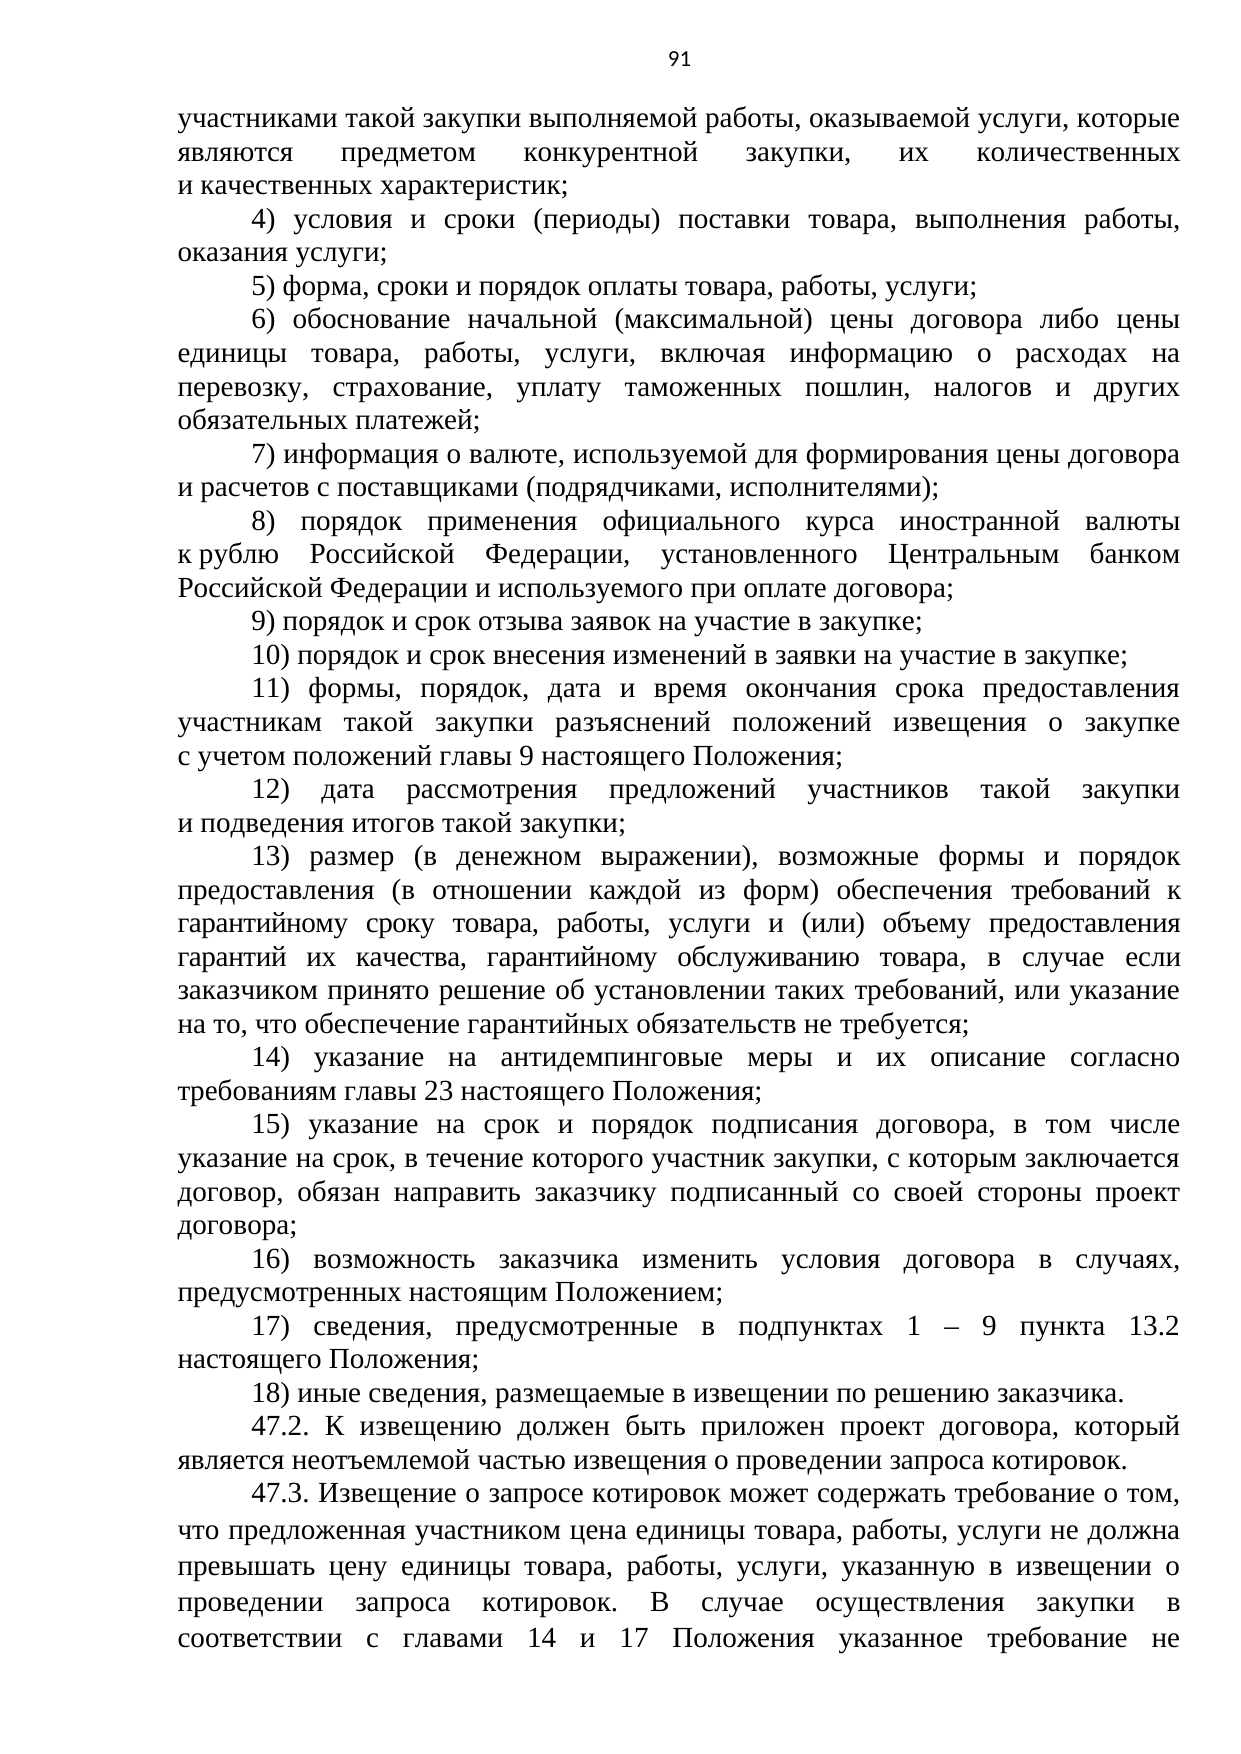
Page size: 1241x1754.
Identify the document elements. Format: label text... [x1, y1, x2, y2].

text 6) обоснование начальной (максимальной) цены договора либо цены единицы товара, работы, услуги, включая информацию о расходах на перевозку, страхование, уплату таможенных пошлин, налогов и других обязательных платежей; [177, 302, 1181, 436]
text 13) размер (в денежном выражении), возможные формы и порядок предоставления (в отношении каждой из форм) обеспечения требований к гарантийному сроку товара, работы, услуги и (или) объему предоставления гарантий их качества, гарантийному обслуживанию товара, в случае если заказчиком принято решение об установлении таких требований, или указание на то, что обеспечение гарантийных обязательств не требуется; [177, 838, 1181, 1039]
text 11) формы, порядок, дата и время окончания срока предоставления участникам такой закупки разъяснений положений извещения о закупке с учетом положений главы 9 настоящего Положения; [177, 671, 1181, 771]
text 16) возможность заказчика изменить условия договора в случаях, предусмотренных настоящим Положением; [177, 1241, 1181, 1308]
text 18) иные сведения, размещаемые в извещении по решению заказчика. [177, 1375, 1181, 1408]
text 5) форма, сроки и порядок оплаты товара, работы, услуги; [177, 268, 1181, 302]
text 47.2. К извещению должен быть приложен проект договора, который является неотъемлемой частью извещения о проведении запроса котировок. [177, 1408, 1181, 1476]
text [177, 100, 1181, 201]
text 8) порядок применения официального курса иностранной валюты к рублю Российской Федерации, установленного Центральным банком Российской Федерации и используемого при оплате договора; [177, 503, 1181, 603]
text 12) дата рассмотрения предложений участников такой закупки и подведения итогов такой закупки; [177, 771, 1181, 838]
text 10) порядок и срок внесения изменений в заявки на участие в закупке; [177, 637, 1181, 671]
text 4) условия и сроки (периоды) поставки товара, выполнения работы, оказания услуги; [177, 201, 1181, 268]
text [177, 1476, 1181, 1654]
text 9) порядок и срок отзыва заявок на участие в закупке; [177, 603, 1181, 637]
text 17) сведения, предусмотренные в подпунктах 1 – 9 пункта 13.2 настоящего Положения; [177, 1308, 1181, 1375]
text 14) указание на антидемпинговые меры и их описание согласно требованиям главы 23 настоящего Положения; [177, 1039, 1181, 1107]
text 15) указание на срок и порядок подписания договора, в том числе указание на срок, в течение которого участник закупки, с которым заключается договор, обязан направить заказчику подписанный со своей стороны проект договора; [177, 1107, 1181, 1241]
text 7) информация о валюте, используемой для формирования цены договора и расчетов с поставщиками (подрядчиками, исполнителями); [177, 436, 1181, 503]
